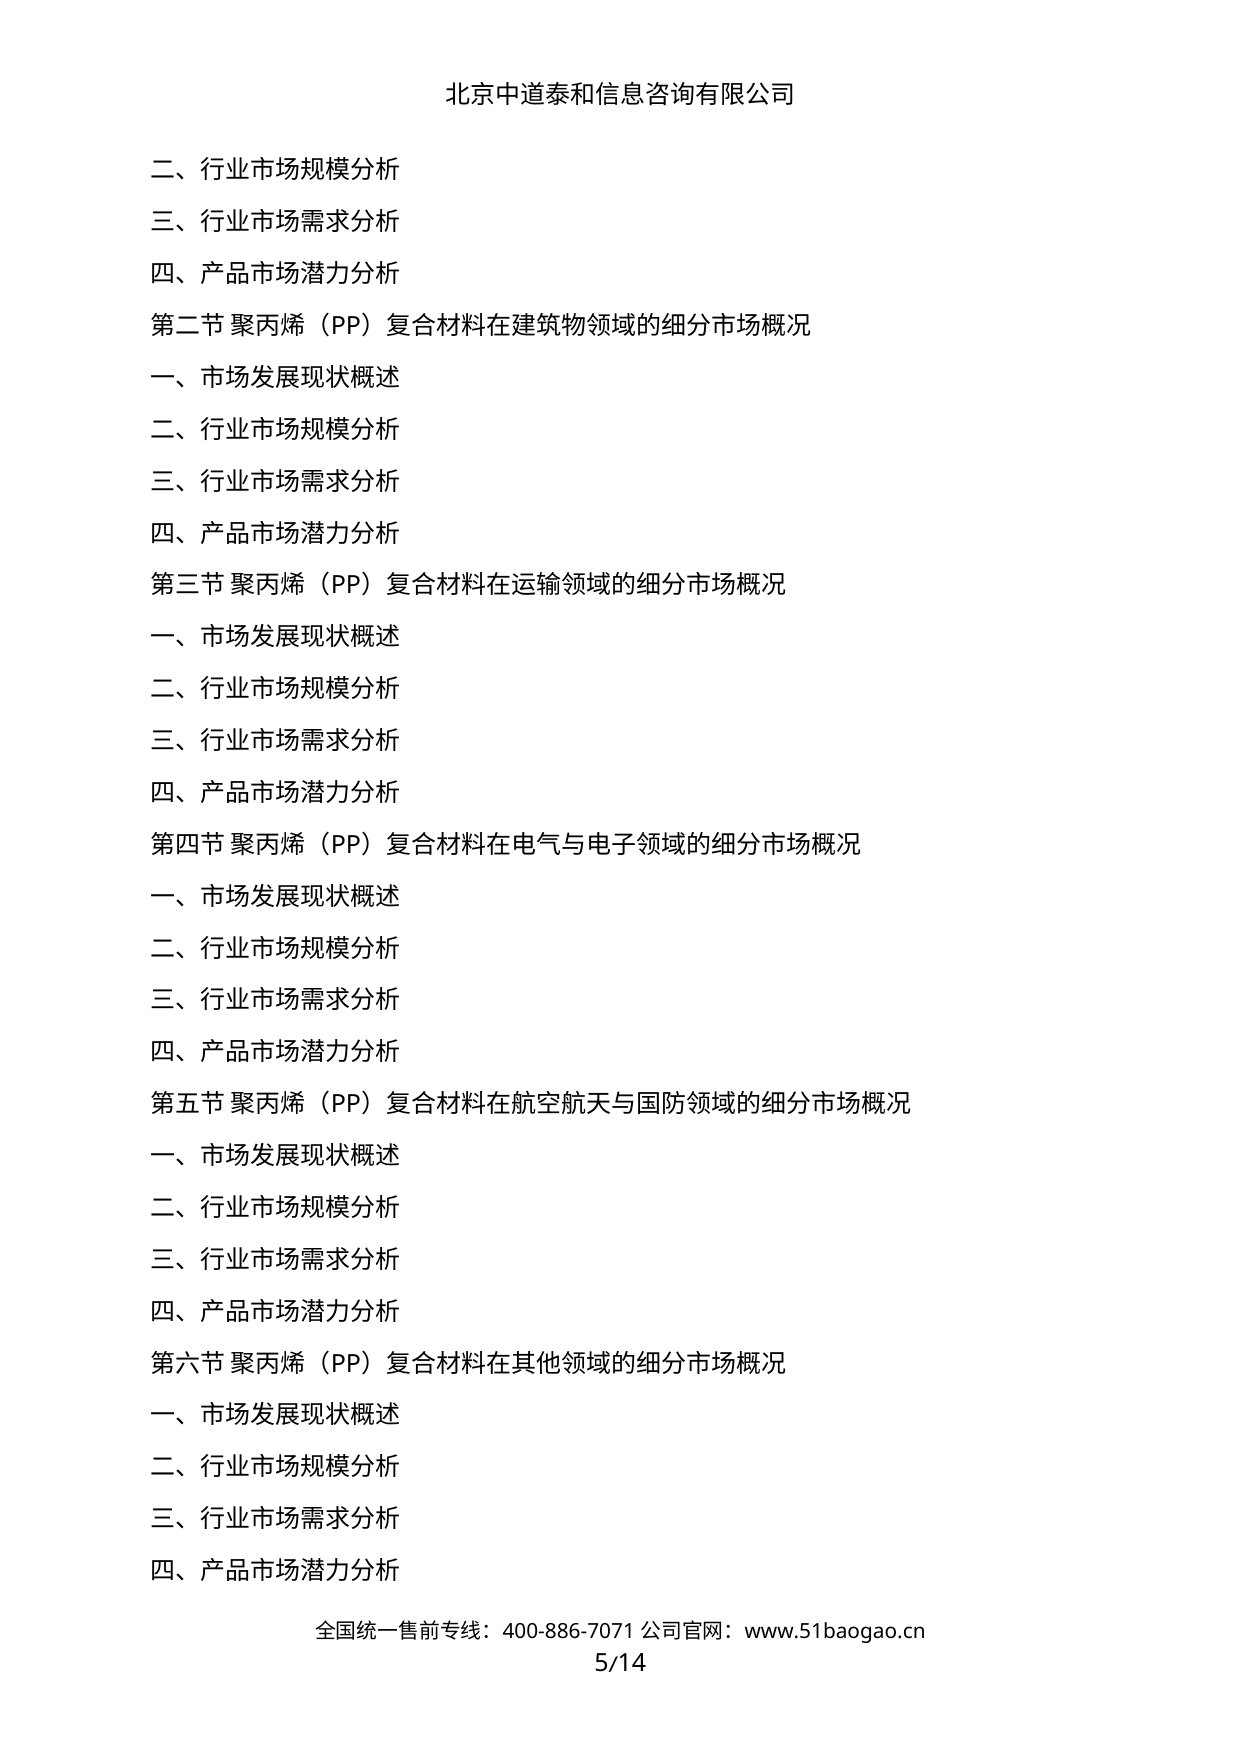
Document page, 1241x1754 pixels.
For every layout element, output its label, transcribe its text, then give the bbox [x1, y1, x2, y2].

text 三、行业市场需求分析 [150, 1239, 1090, 1276]
text 二、行业市场规模分析 [150, 150, 1090, 186]
text 第五节 聚丙烯（PP）复合材料在航空航天与国防领域的细分市场概况 [150, 1084, 1090, 1120]
text 二、行业市场规模分析 [150, 1447, 1090, 1483]
text 四、产品市场潜力分析 [150, 1032, 1090, 1068]
text 二、行业市场规模分析 [150, 669, 1090, 705]
text 三、行业市场需求分析 [150, 721, 1090, 757]
text 四、产品市场潜力分析 [150, 513, 1090, 549]
text 四、产品市场潜力分析 [150, 772, 1090, 809]
text 一、市场发展现状概述 [150, 876, 1090, 912]
text 一、市场发展现状概述 [150, 617, 1090, 653]
text 四、产品市场潜力分析 [150, 254, 1090, 290]
text 一、市场发展现状概述 [150, 1136, 1090, 1172]
text 三、行业市场需求分析 [150, 202, 1090, 238]
text 第三节 聚丙烯（PP）复合材料在运输领域的细分市场概况 [150, 565, 1090, 601]
text 三、行业市场需求分析 [150, 461, 1090, 497]
text 四、产品市场潜力分析 [150, 1291, 1090, 1327]
text 第六节 聚丙烯（PP）复合材料在其他领域的细分市场概况 [150, 1343, 1090, 1379]
text 第二节 聚丙烯（PP）复合材料在建筑物领域的细分市场概况 [150, 306, 1090, 342]
text 二、行业市场规模分析 [150, 409, 1090, 446]
text 四、产品市场潜力分析 [150, 1551, 1090, 1587]
text 二、行业市场规模分析 [150, 928, 1090, 964]
text 第四节 聚丙烯（PP）复合材料在电气与电子领域的细分市场概况 [150, 824, 1090, 861]
text 三、行业市场需求分析 [150, 980, 1090, 1016]
text 三、行业市场需求分析 [150, 1499, 1090, 1535]
text 二、行业市场规模分析 [150, 1187, 1090, 1224]
text 一、市场发展现状概述 [150, 1395, 1090, 1431]
text 一、市场发展现状概述 [150, 357, 1090, 394]
